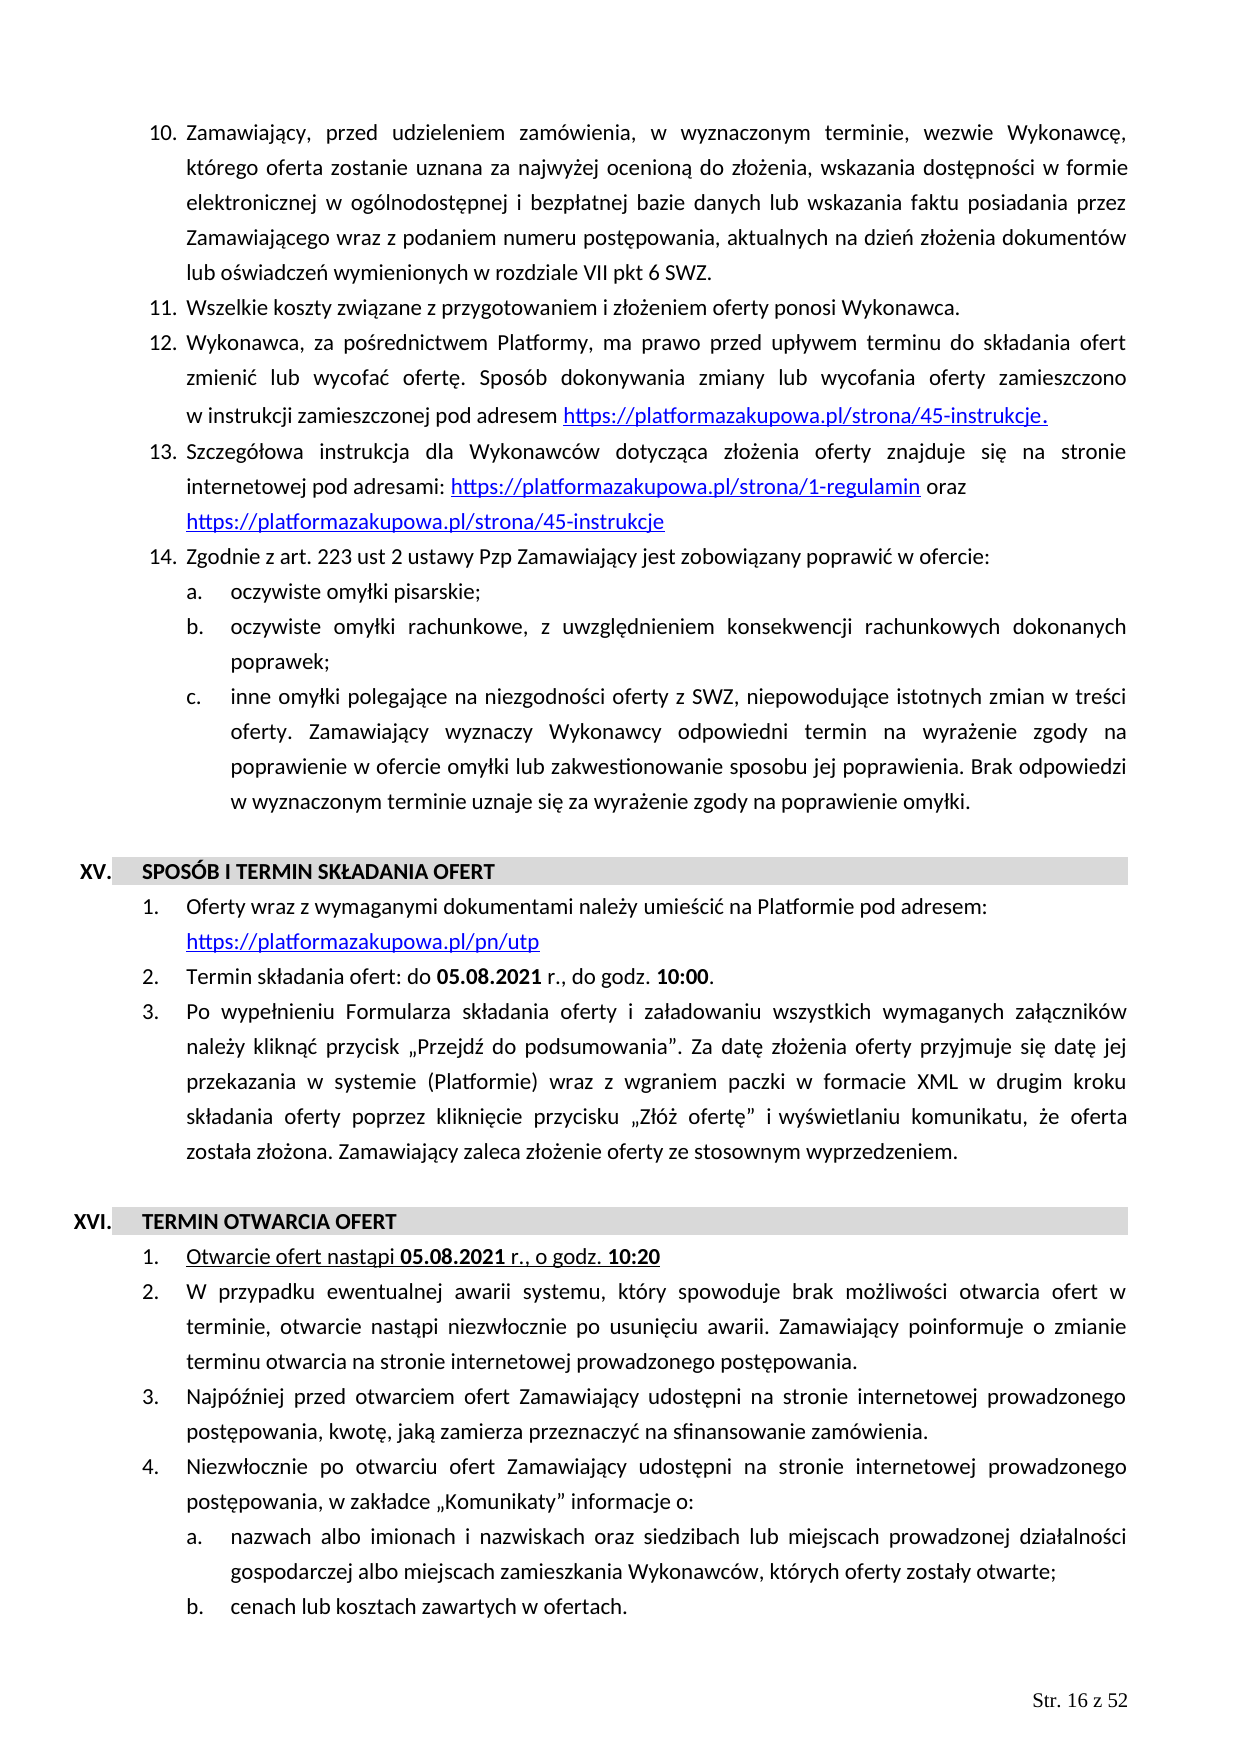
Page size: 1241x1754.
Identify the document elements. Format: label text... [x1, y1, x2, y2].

list W przypadku ewentualnej awarii systemu, który spowoduje brak możliwości otwarcia ofert w terminie, otwarcie nastąpi niezwłocznie po usunięciu awarii. Zamawiający poinformuje o zmianie terminu otwarcia na stronie internetowej prowadzonego postępowania. [142, 1277, 1128, 1375]
list Szczegółowa instrukcja dla Wykonawców dotycząca złożenia oferty znajduje się na stronie internetowej pod adresami: https://platformazakupowa.pl/strona/1-regulamin oraz [148, 437, 1128, 500]
list Wszelkie koszty związane z przygotowaniem i złożeniem oferty ponosi Wykonawca. [148, 293, 1128, 321]
list inne omyłki polegające na niezgodności oferty z SWZ, niepowodujące istotnych zmian w treści oferty. Zamawiający wyznaczy Wykonawcy odpowiedni termin na wyrażenie zgody na poprawienie w ofercie omyłki lub zakwestionowanie sposobu jej poprawienia. Brak odpowiedzi w wyznaczonym terminie uznaje się za wyrażenie zgody na poprawienie omyłki. [186, 682, 1128, 815]
list Zamawiający, przed udzieleniem zamówienia, w wyznaczonym terminie, wezwie Wykonawcę, którego oferta zostanie uznana za najwyżej ocenioną do złożenia, wskazania dostępności w formie elektronicznej w ogólnodostępnej i bezpłatnej bazie danych lub wskazania faktu posiadania przez Zamawiającego wraz z podaniem numeru postępowania, aktualnych na dzień złożenia dokumentów lub oświadczeń wymienionych w rozdziale VII pkt 6 SWZ. [148, 118, 1128, 286]
list Termin składania ofert: do 05.08.2021 r., do godz. 10:00. [142, 962, 1128, 990]
list Po wypełnieniu Formularza składania oferty i załadowaniu wszystkich wymaganych załączników należy kliknąć przycisk „Przejdź do podsumowania”. Za datę złożenia oferty przyjmuje się datę jej przekazania w systemie (Platformie) wraz z wgraniem paczki w formacie XML w drugim kroku składania oferty poprzez kliknięcie przycisku „Złóż ofertę” i wyświetlaniu komunikatu, że oferta została złożona. Zamawiający zaleca złożenie oferty ze stosownym wyprzedzeniem. [142, 997, 1128, 1165]
text https://platformazakupowa.pl/pn/utp [186, 927, 1128, 955]
list Niezwłocznie po otwarciu ofert Zamawiający udostępni na stronie internetowej prowadzonego postępowania, w zakładce „Komunikaty” informacje o: [142, 1452, 1128, 1515]
list oczywiste omyłki rachunkowe, z uwzględnieniem konsekwencji rachunkowych dokonanych poprawek; [186, 612, 1128, 675]
text https://platformazakupowa.pl/strona/45-instrukcje [186, 507, 1128, 535]
list Oferty wraz z wymaganymi dokumentami należy umieścić na Platformie pod adresem: [142, 892, 1128, 920]
list Zgodnie z art. 223 ust 2 ustawy Pzp Zamawiający jest zobowiązany poprawić w ofercie: [148, 542, 1128, 570]
list Najpóźniej przed otwarciem ofert Zamawiający udostępni na stronie internetowej prowadzonego postępowania, kwotę, jaką zamierza przeznaczyć na sfinansowanie zamówienia. [142, 1382, 1128, 1445]
list oczywiste omyłki pisarskie; [186, 577, 1128, 605]
list TERMIN OTWARCIA OFERT [112, 1207, 1128, 1235]
list cenach lub kosztach zawartych w ofertach. [186, 1592, 1128, 1620]
list SPOSÓB I TERMIN SKŁADANIA OFERT [112, 857, 1128, 885]
list Otwarcie ofert nastąpi 05.08.2021 r., o godz. 10:20 [142, 1242, 1128, 1270]
list nazwach albo imionach i nazwiskach oraz siedzibach lub miejscach prowadzonej działalności gospodarczej albo miejscach zamieszkania Wykonawców, których oferty zostały otwarte; [186, 1522, 1128, 1585]
list Wykonawca, za pośrednictwem Platformy, ma prawo przed upływem terminu do składania ofert zmienić lub wycofać ofertę. Sposób dokonywania zmiany lub wycofania oferty zamieszczono w instrukcji zamieszczonej pod adresem https://platformazakupowa.pl/strona/45-instrukcje. [148, 328, 1128, 429]
